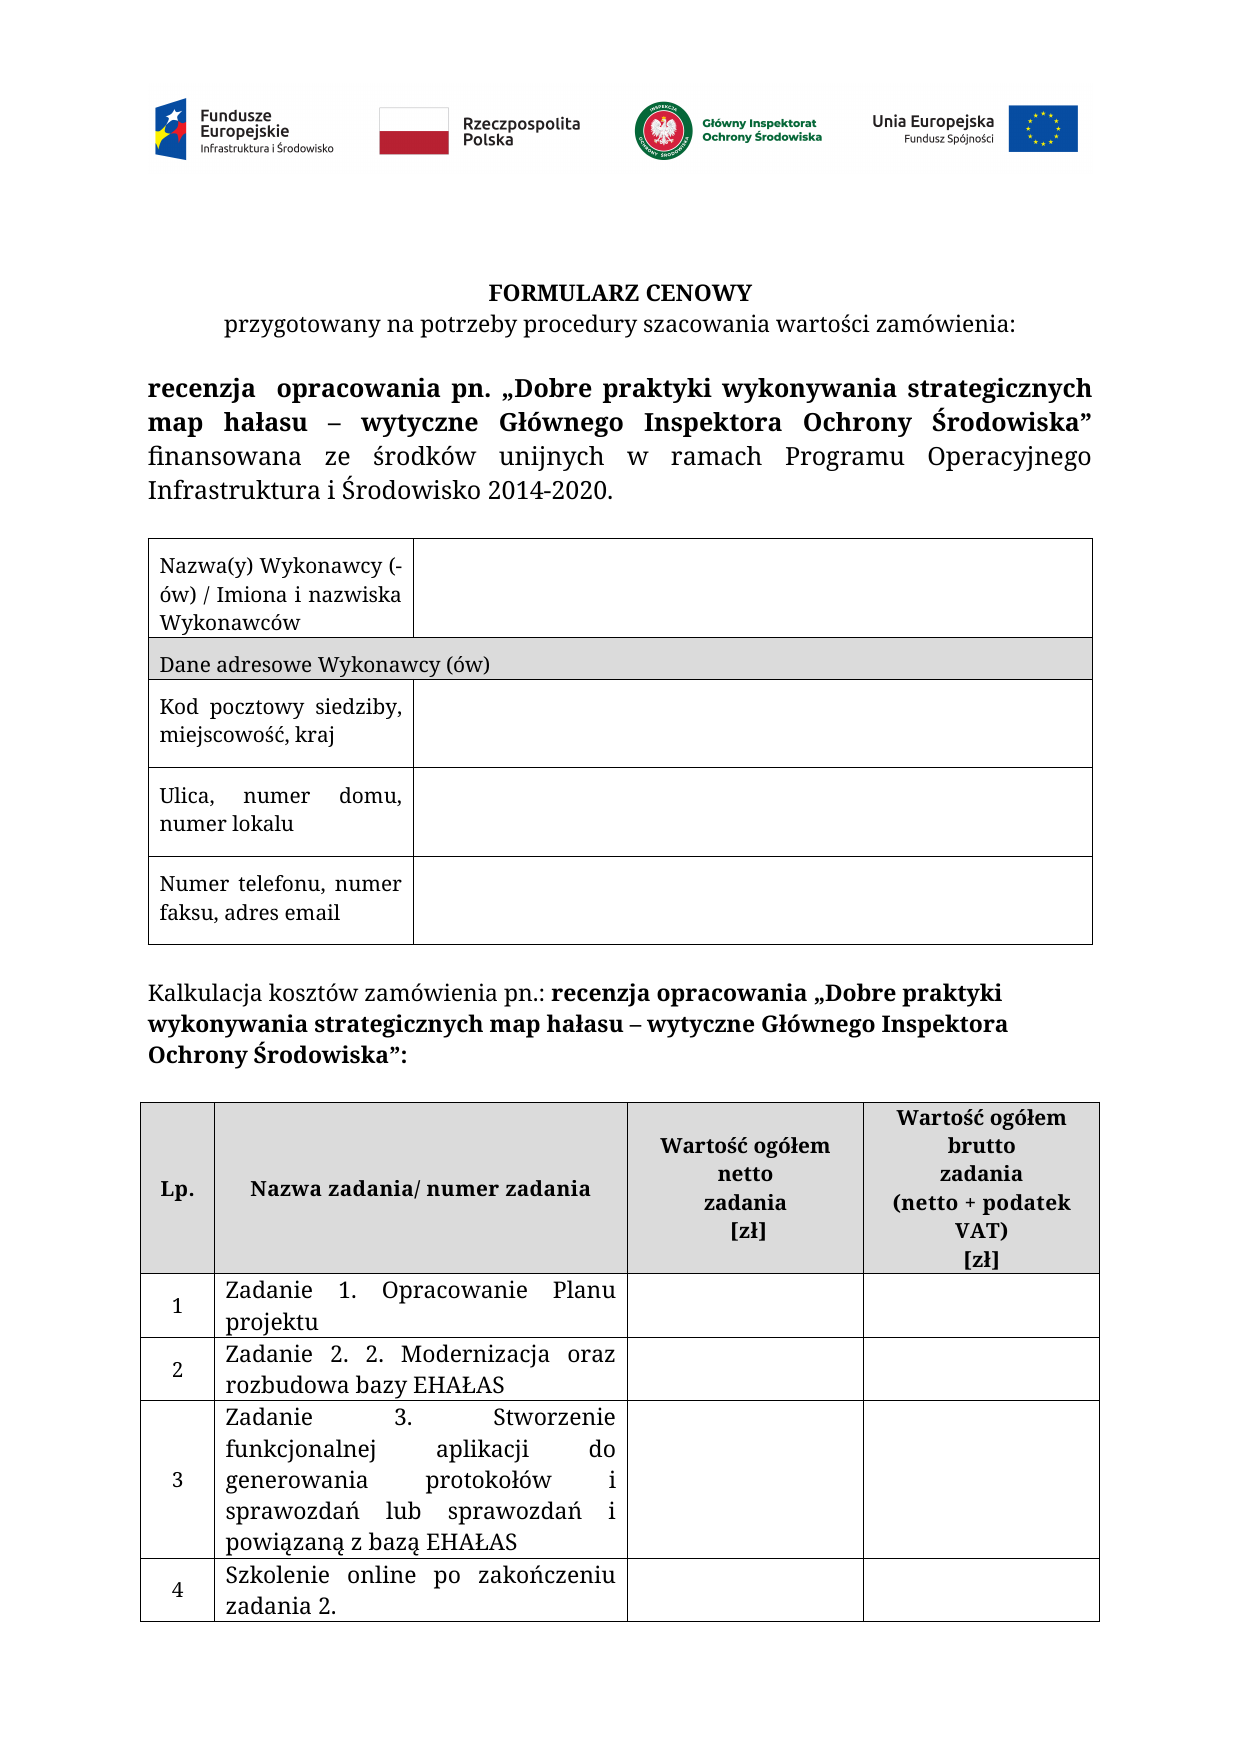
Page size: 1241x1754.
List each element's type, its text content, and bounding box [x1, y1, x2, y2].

text FORMULARZ CENOWY [148, 277, 1093, 308]
table_header Nazwa(y) Wykonawcy (-ów) / Imiona i nazwiska Wykonawców [149, 539, 413, 637]
table_cell [864, 1274, 1099, 1337]
table_cell 2 [141, 1338, 214, 1400]
table_cell [864, 1559, 1099, 1621]
table_cell [414, 680, 1092, 767]
table_cell 4 [141, 1559, 214, 1621]
table_cell 3 [141, 1401, 214, 1558]
table_cell Dane adresowe Wykonawcy (ów) [149, 638, 1092, 679]
text przygotowany na potrzeby procedury szacowania wartości zamówienia: [148, 308, 1093, 339]
table_cell Zadanie 2. 2. Modernizacja oraz rozbudowa bazy EHAŁAS [215, 1338, 627, 1400]
table_cell Szkolenie online po zakończeniu zadania 2. [215, 1559, 627, 1621]
table_cell [628, 1401, 863, 1558]
text Kalkulacja kosztów zamówienia pn.: recenzja opracowania „Dobre praktyki wykonywania strategicznych map hałasu – wytyczne Głównego Inspektora Ochrony Środowiska”: [148, 977, 1093, 1070]
table_cell [414, 768, 1092, 856]
table_cell [628, 1559, 863, 1621]
table_cell [414, 857, 1092, 944]
table_cell [628, 1274, 863, 1337]
text recenzja opracowania pn. „Dobre praktyki wykonywania strategicznych map hałasu – wytyczne Głównego Inspektora Ochrony Środowiska” finansowana ze środków unijnych w ramach Programu Operacyjnego Infrastruktura i Środowisko 2014-2020. [148, 370, 1093, 507]
table_cell Zadanie 1. Opracowanie Planu projektu [215, 1274, 627, 1337]
table_header Lp. [141, 1103, 214, 1273]
table_cell [864, 1401, 1099, 1558]
picture [147, 83, 1093, 174]
table_header Wartość ogółem netto zadania [zł] [628, 1103, 863, 1273]
table_cell Zadanie 3. Stworzenie funkcjonalnej aplikacji do generowania protokołów i sprawozdań lub sprawozdań i powiązaną z bazą EHAŁAS [215, 1401, 627, 1558]
table_cell Numer telefonu, numer faksu, adres email [149, 857, 413, 944]
table_header Nazwa zadania/ numer zadania [215, 1103, 627, 1273]
table_cell [864, 1338, 1099, 1400]
table_header [414, 539, 1092, 637]
table_header Wartość ogółem brutto zadania (netto + podatek VAT) [zł] [864, 1103, 1099, 1273]
table_cell Kod pocztowy siedziby, miejscowość, kraj [149, 680, 413, 767]
table_cell 1 [141, 1274, 214, 1337]
table_cell Ulica, numer domu, numer lokalu [149, 768, 413, 856]
table_cell [628, 1338, 863, 1400]
